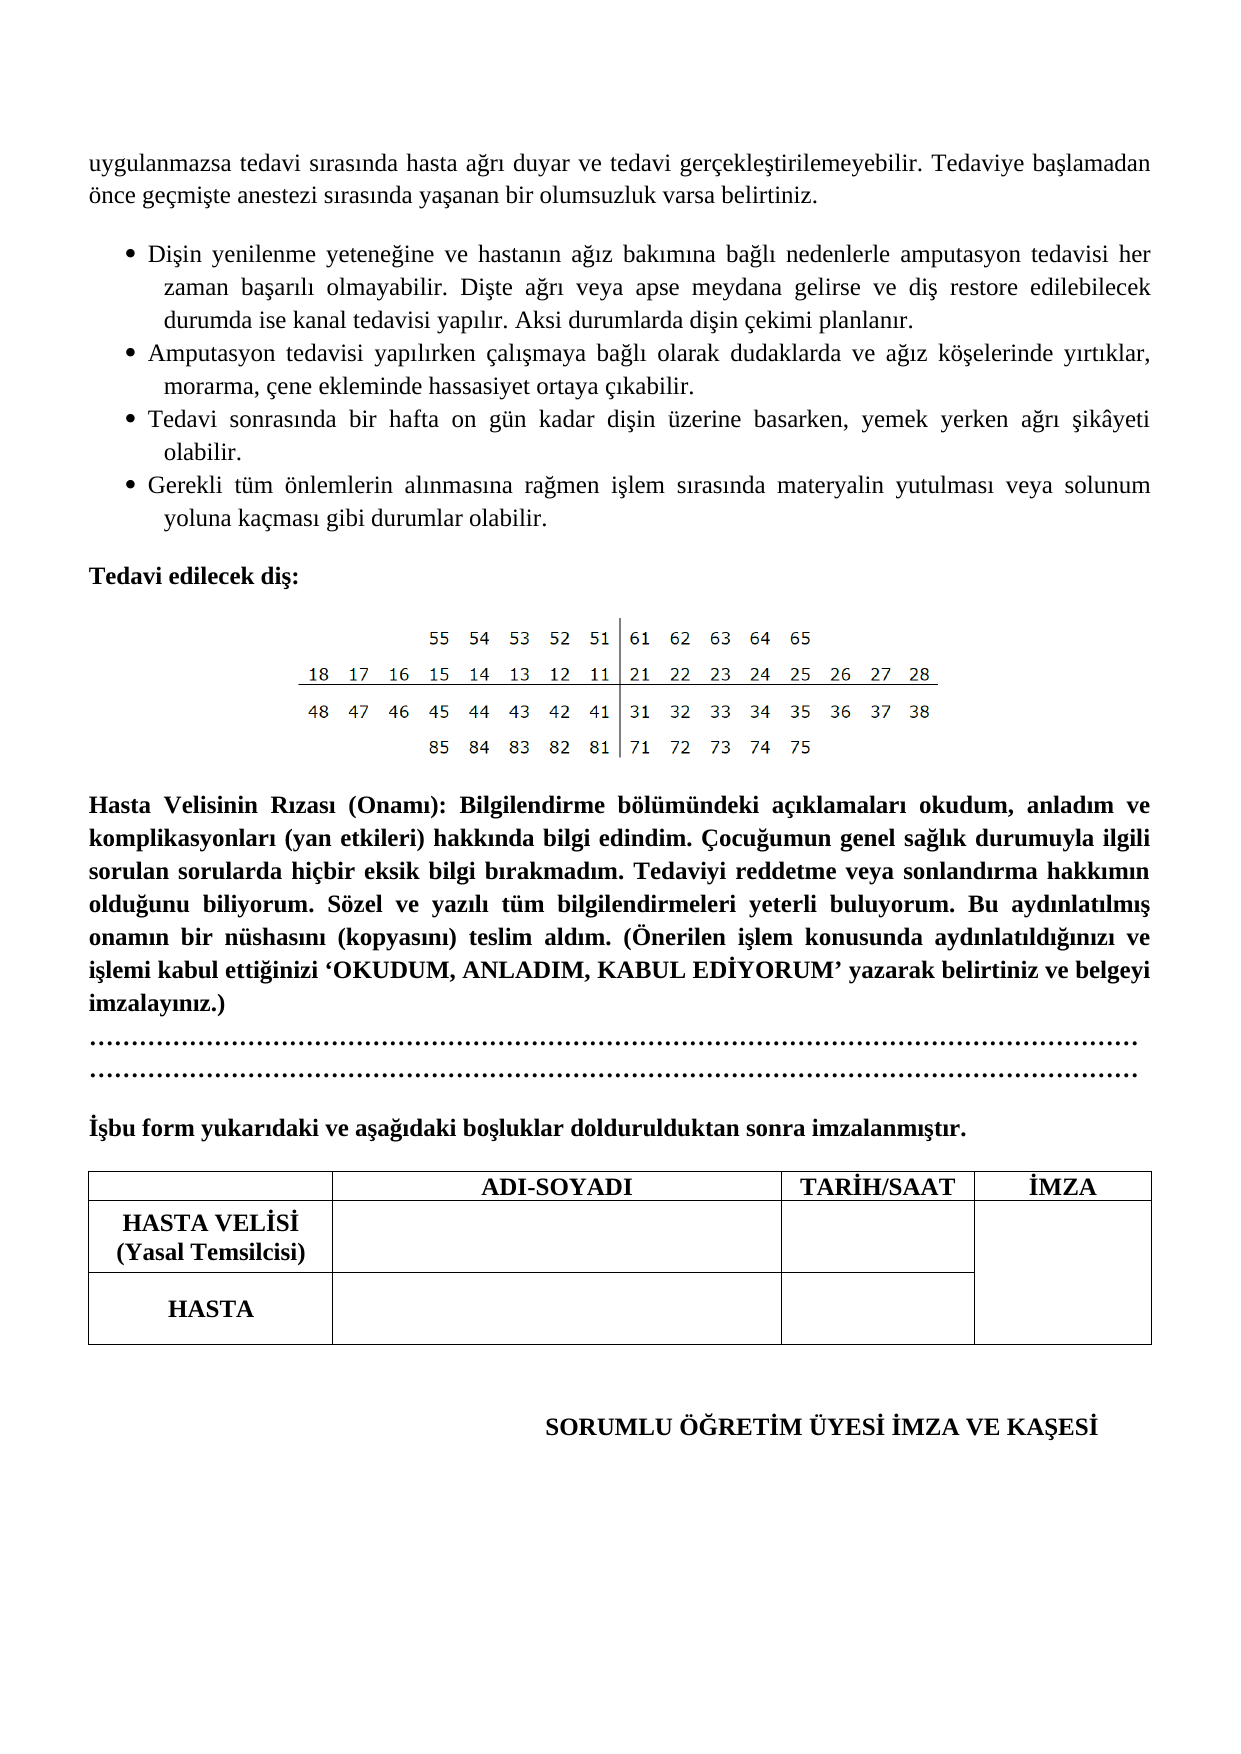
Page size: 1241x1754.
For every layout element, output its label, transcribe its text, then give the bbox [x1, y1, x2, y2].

table_cell HASTA VELİSİ (Yasal Temsilcisi) [89, 1201, 332, 1272]
table_header İMZA [975, 1172, 1151, 1200]
table_cell [782, 1201, 974, 1272]
table_cell [333, 1273, 781, 1344]
text Tedavi edilecek diş: [88, 561, 1152, 589]
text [88, 148, 1152, 209]
text SORUMLU ÖĞRETİM ÜYESİ İMZA VE KAŞESİ [148, 1412, 1098, 1440]
text Hasta Velisinin Rızası (Onamı): Bilgilendirme bölümündeki açıklamaları okudum, anladım ve komplikasyonları (yan etkileri) hakkında bilgi edindim. Çocuğumun genel sağlık durumuyla ilgili sorulan sorularda hiçbir eksik bilgi bırakmadım. Tedaviyi reddetme veya sonlandırma hakkımın olduğunu biliyorum. Sözel ve yazılı tüm bilgilendirmeleri yeterli buluyorum. Bu aydınlatılmış onamın bir nüshasını (kopyasını) teslim aldım. (Önerilen işlem konusunda aydınlatıldığınızı ve işlemi kabul ettiğinizi ‘OKUDUM, ANLADIM, KABUL EDİYORUM’ yazarak belirtiniz ve belgeyi imzalayınız.) ……………………………………………………………………………………………………………………………………………………………………………………………………………………………… [88, 790, 1152, 1083]
list Tedavi sonrasında bir hafta on gün kadar dişin üzerine basarken, yemek yerken ağrı şikâyeti olabilir. [126, 404, 1152, 466]
table_cell [975, 1201, 1151, 1344]
table_cell HASTA [89, 1273, 332, 1344]
list Amputasyon tedavisi yapılırken çalışmaya bağlı olarak dudaklarda ve ağız köşelerinde yırtıklar, morarma, çene ekleminde hassasiyet ortaya çıkabilir. [126, 338, 1152, 399]
list Dişin yenilenme yeteneğine ve hastanın ağız bakımına bağlı nedenlerle amputasyon tedavisi her zaman başarılı olmayabilir. Dişte ağrı veya apse meydana gelirse ve diş restore edilebilecek durumda ise kanal tedavisi yapılır. Aksi durumlarda dişin çekimi planlanır. [126, 239, 1152, 333]
list Gerekli tüm önlemlerin alınmasına rağmen işlem sırasında materyalin yutulması veya solunum yoluna kaçması gibi durumlar olabilir. [126, 470, 1152, 532]
table_header ADI-SOYADI [333, 1172, 781, 1200]
table_header TARİH/SAAT [782, 1172, 974, 1200]
picture [297, 618, 943, 762]
text İşbu form yukarıdaki ve aşağıdaki boşluklar doldurulduktan sonra imzalanmıştır. [88, 1113, 1152, 1141]
table_header [89, 1172, 332, 1200]
table_cell [782, 1273, 974, 1344]
table_cell [333, 1201, 781, 1272]
